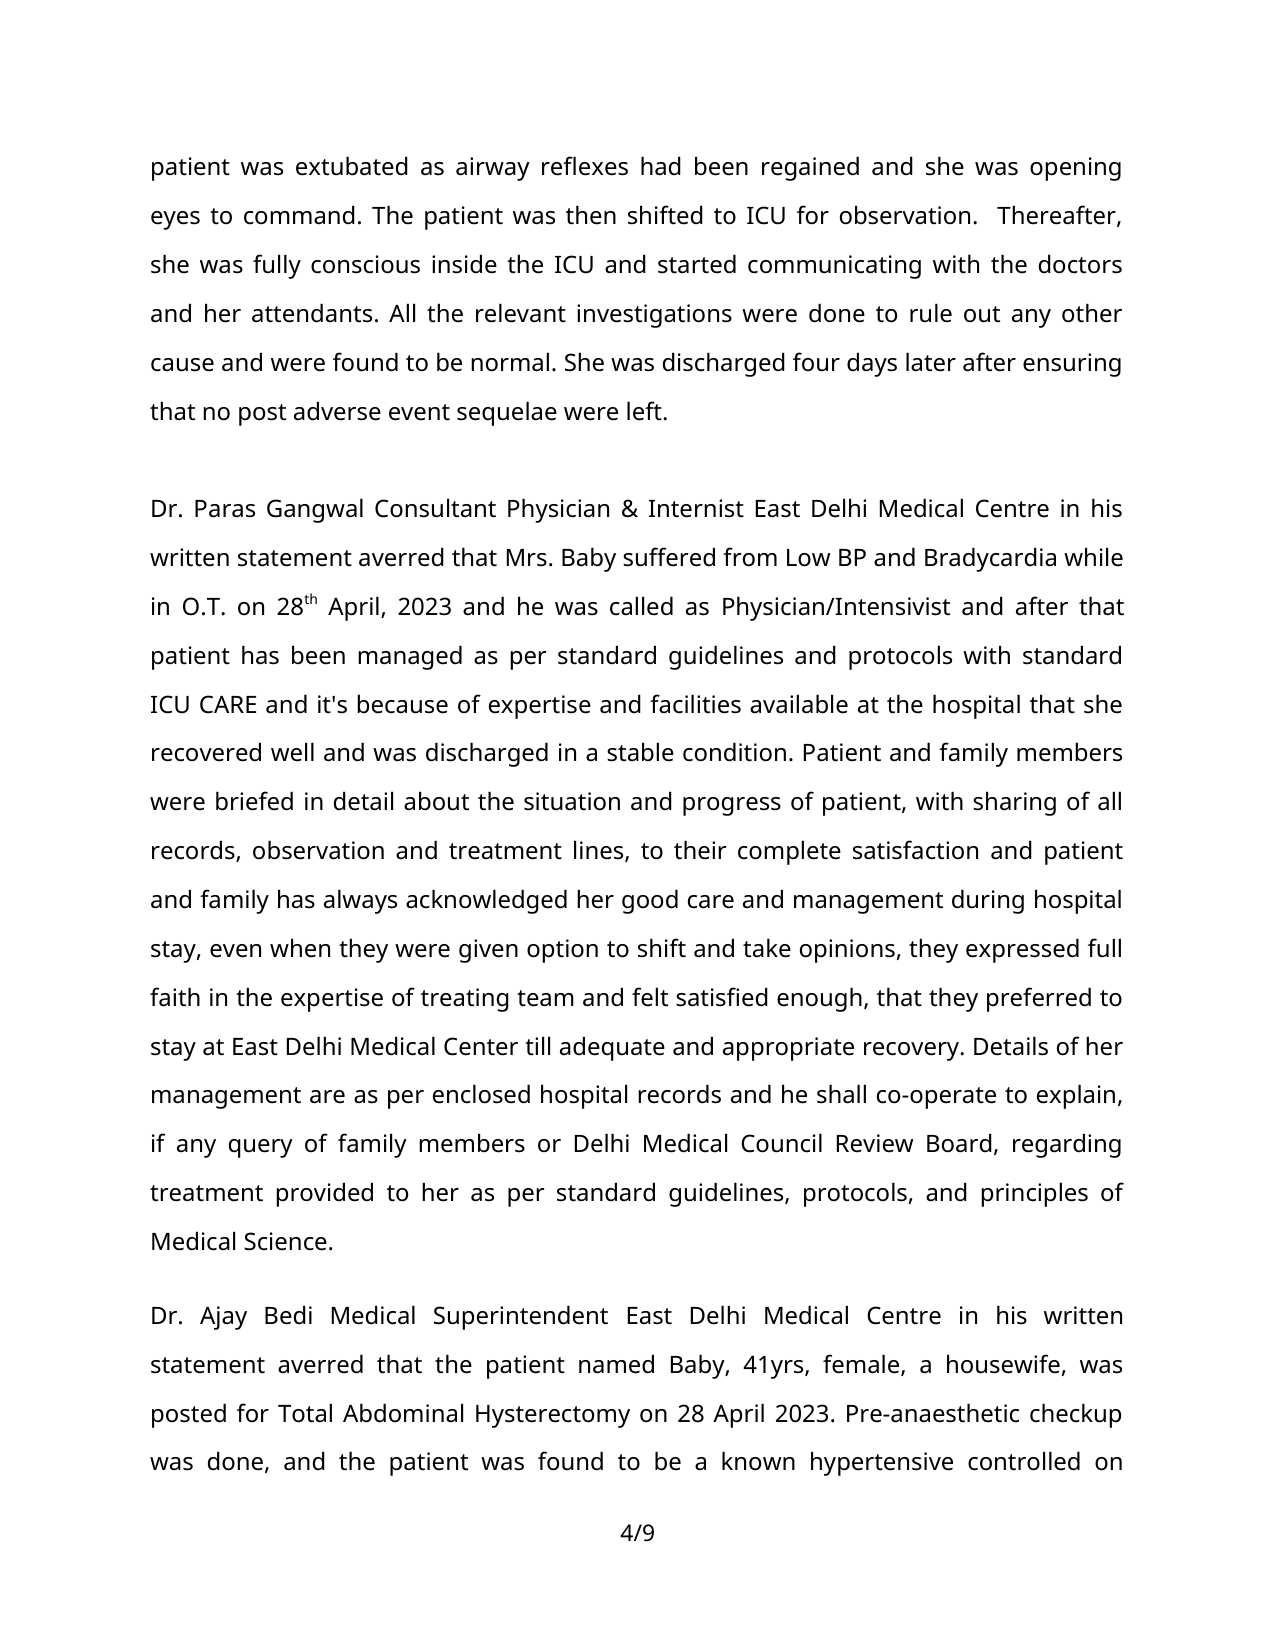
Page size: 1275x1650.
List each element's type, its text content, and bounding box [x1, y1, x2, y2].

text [150, 150, 1124, 427]
text Dr. Paras Gangwal Consultant Physician & Internist East Delhi Medical Centre in his written statement averred that Mrs. Baby suffered from Low BP and Bradycardia while in O.T. on 28th April, 2023 and he was called as Physician/Intensivist and after that patient has been managed as per standard guidelines and protocols with standard ICU CARE and it's because of expertise and facilities available at the hospital that she recovered well and was discharged in a stable condition. Patient and family members were briefed in detail about the situation and progress of patient, with sharing of all records, observation and treatment lines, to their complete satisfaction and patient and family has always acknowledged her good care and management during hospital stay, even when they were given option to shift and take opinions, they expressed full faith in the expertise of treating team and felt satisfied enough, that they preferred to stay at East Delhi Medical Center till adequate and appropriate recovery. Details of her management are as per enclosed hospital records and he shall co-operate to explain, if any query of family members or Delhi Medical Council Review Board, regarding treatment provided to her as per standard guidelines, protocols, and principles of Medical Science. [150, 492, 1124, 1257]
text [150, 1299, 1124, 1478]
